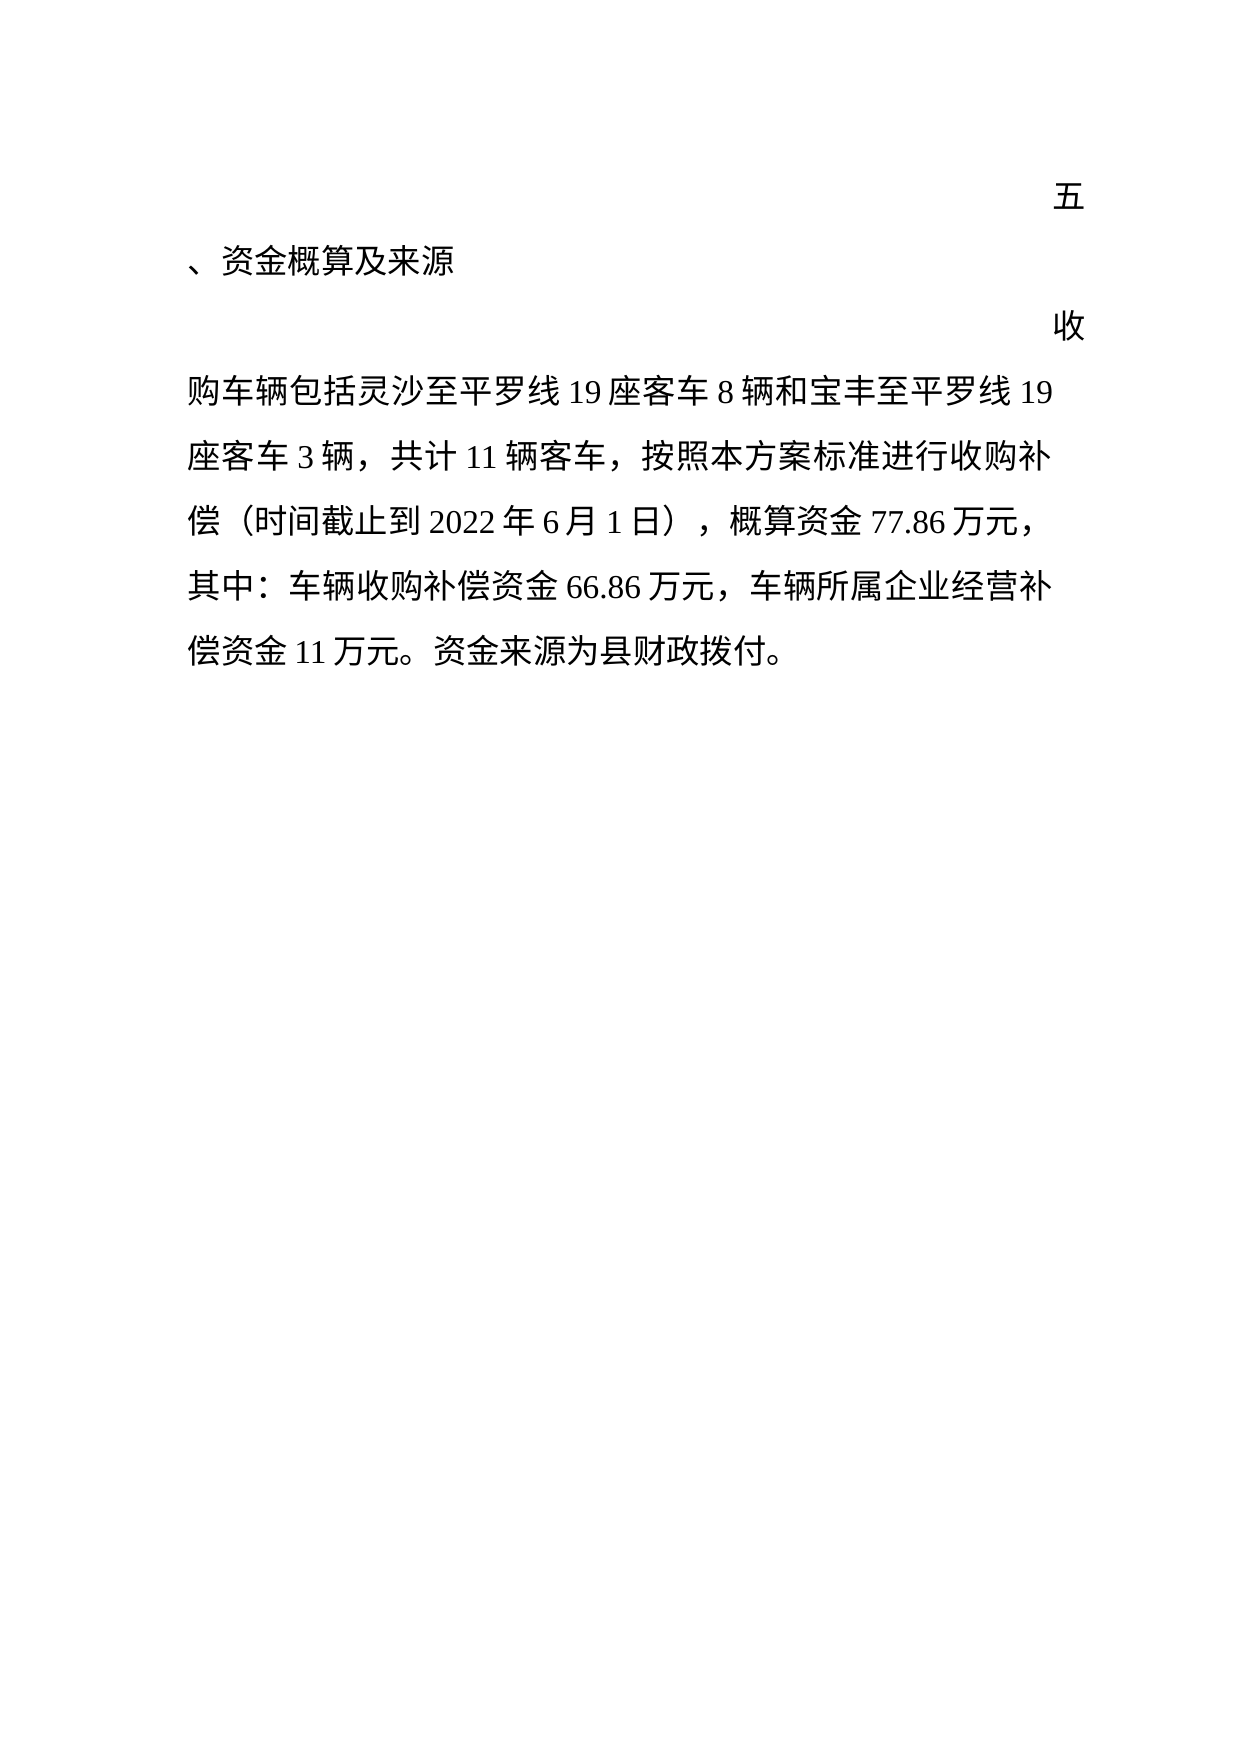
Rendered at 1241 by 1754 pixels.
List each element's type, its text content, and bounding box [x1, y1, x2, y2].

text 五、资金概算及来源 [187, 162, 1053, 292]
text 收购车辆包括灵沙至平罗线19座客车8辆和宝丰至平罗线19座客车3辆，共计11辆客车，按照本方案标准进行收购补偿（时间截止到2022年6月1日），概算资金77.86万元，其中：车辆收购补偿资金66.86万元，车辆所属企业经营补偿资金11万元。资金来源为县财政拨付。 [187, 292, 1053, 682]
